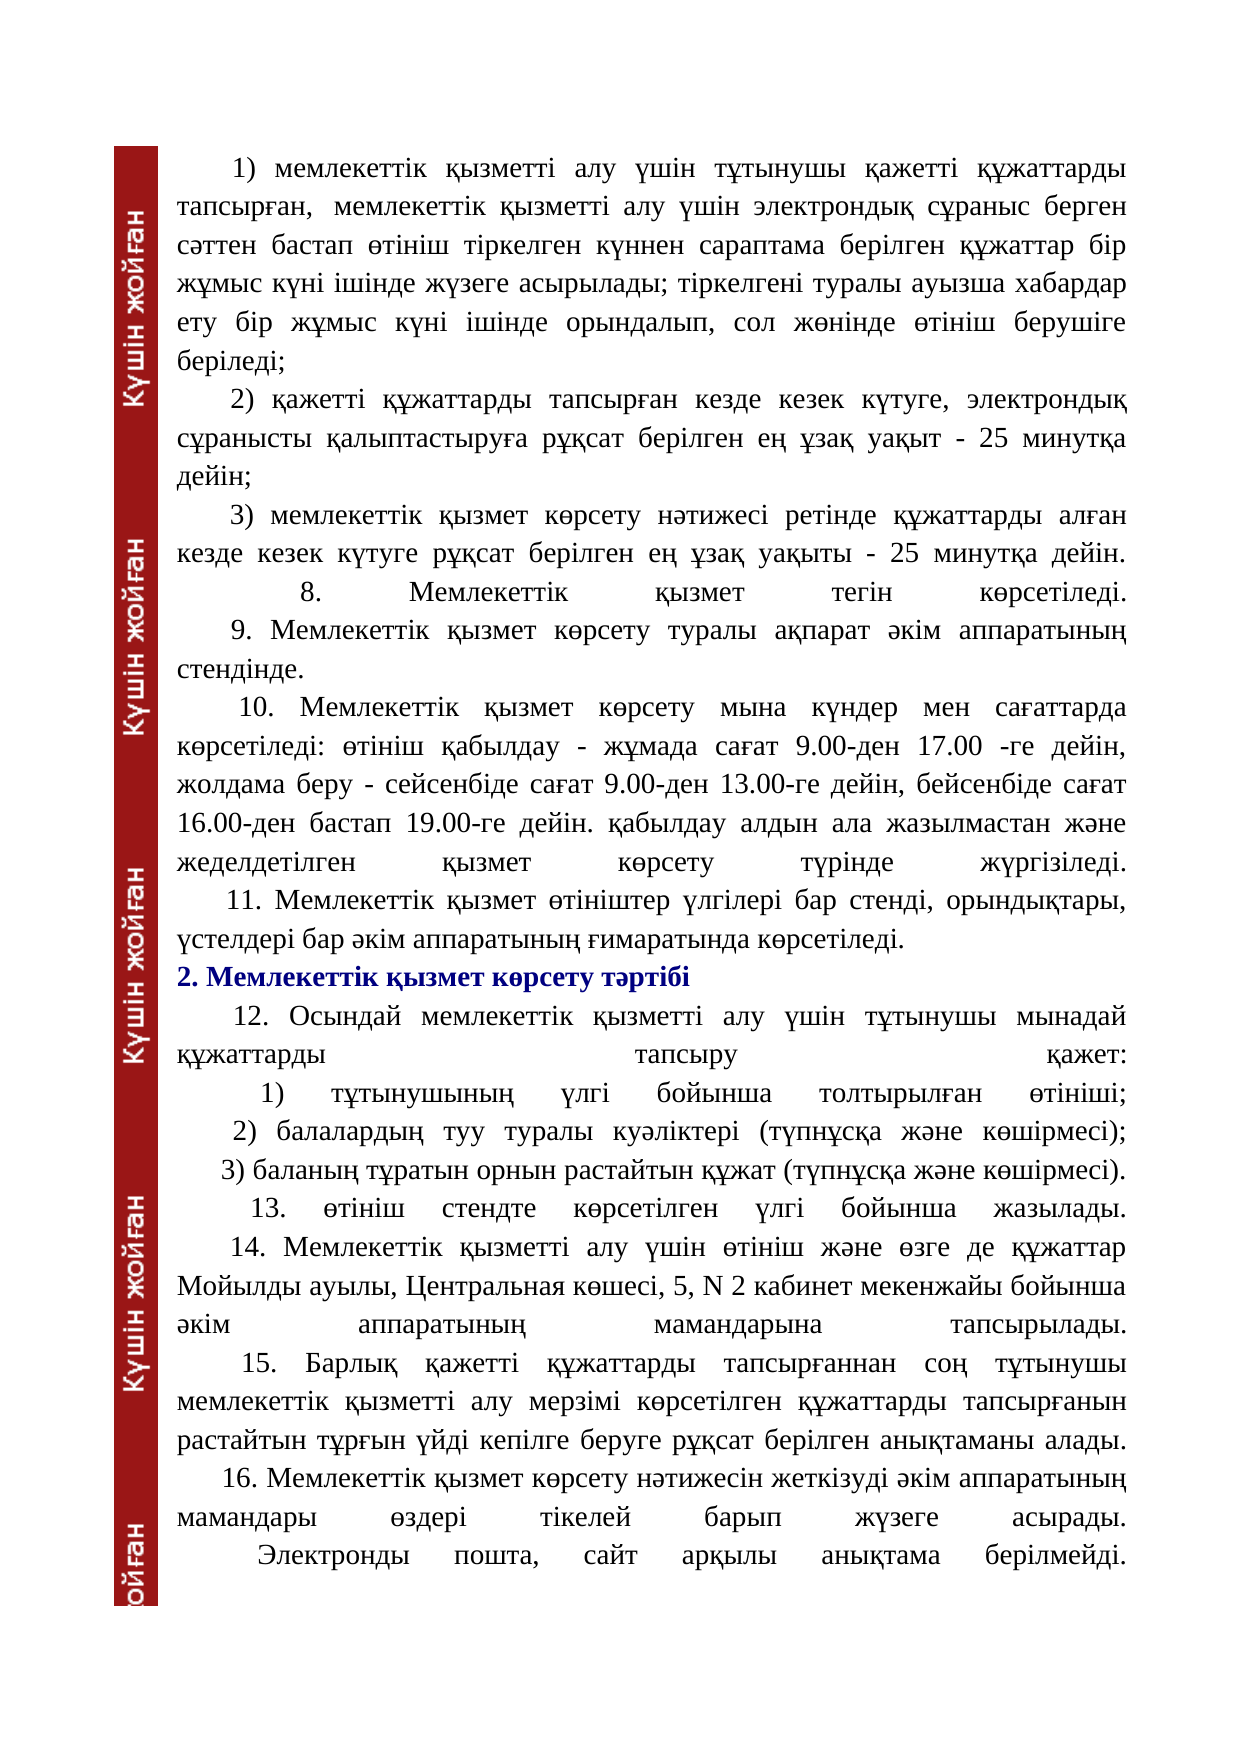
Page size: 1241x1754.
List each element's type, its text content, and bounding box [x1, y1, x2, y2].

picture [114, 146, 158, 150]
picture [114, 1571, 158, 1606]
picture [114, 993, 158, 998]
text 2. Мемлекеттік қызмет көрсету тәртібі [112, 959, 1128, 993]
picture [114, 954, 158, 959]
